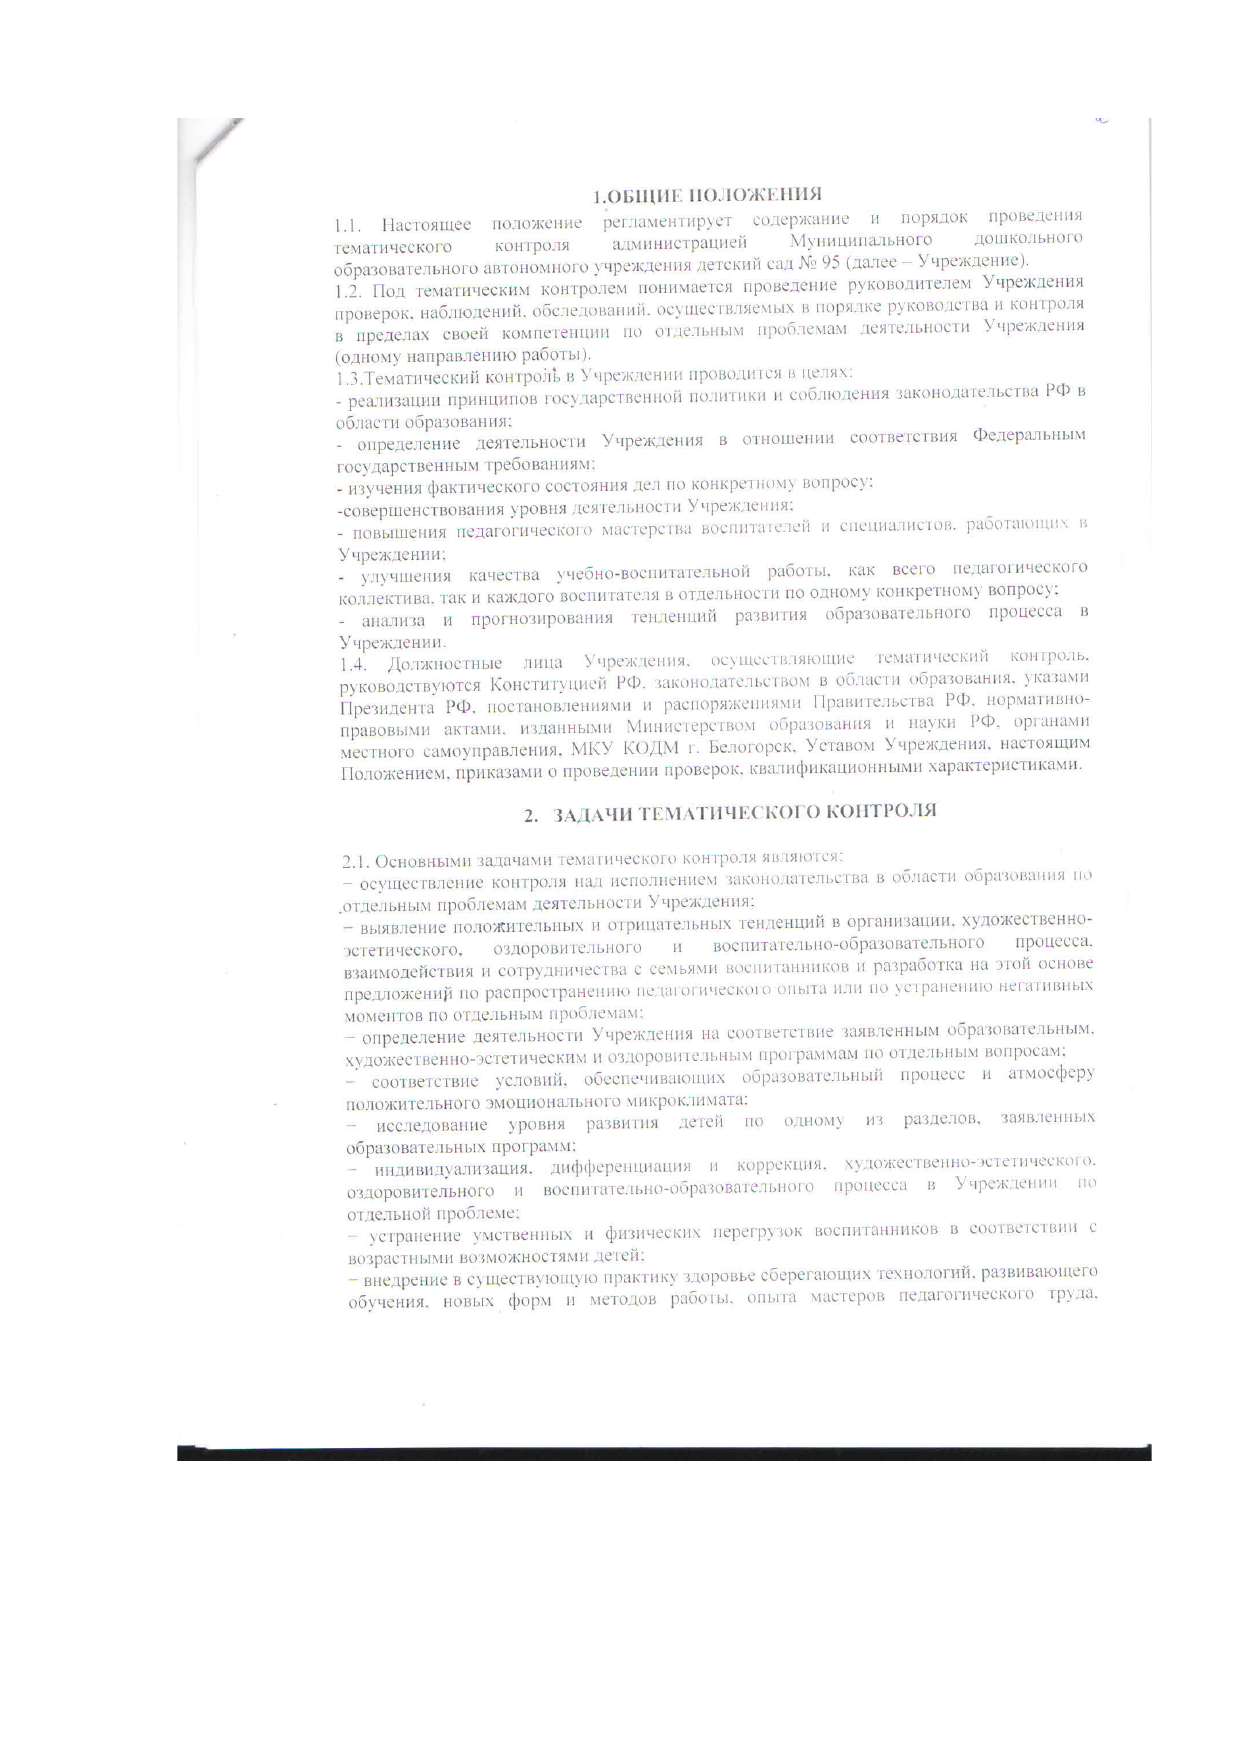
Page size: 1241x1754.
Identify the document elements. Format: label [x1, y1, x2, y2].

picture [177, 118, 1152, 1461]
